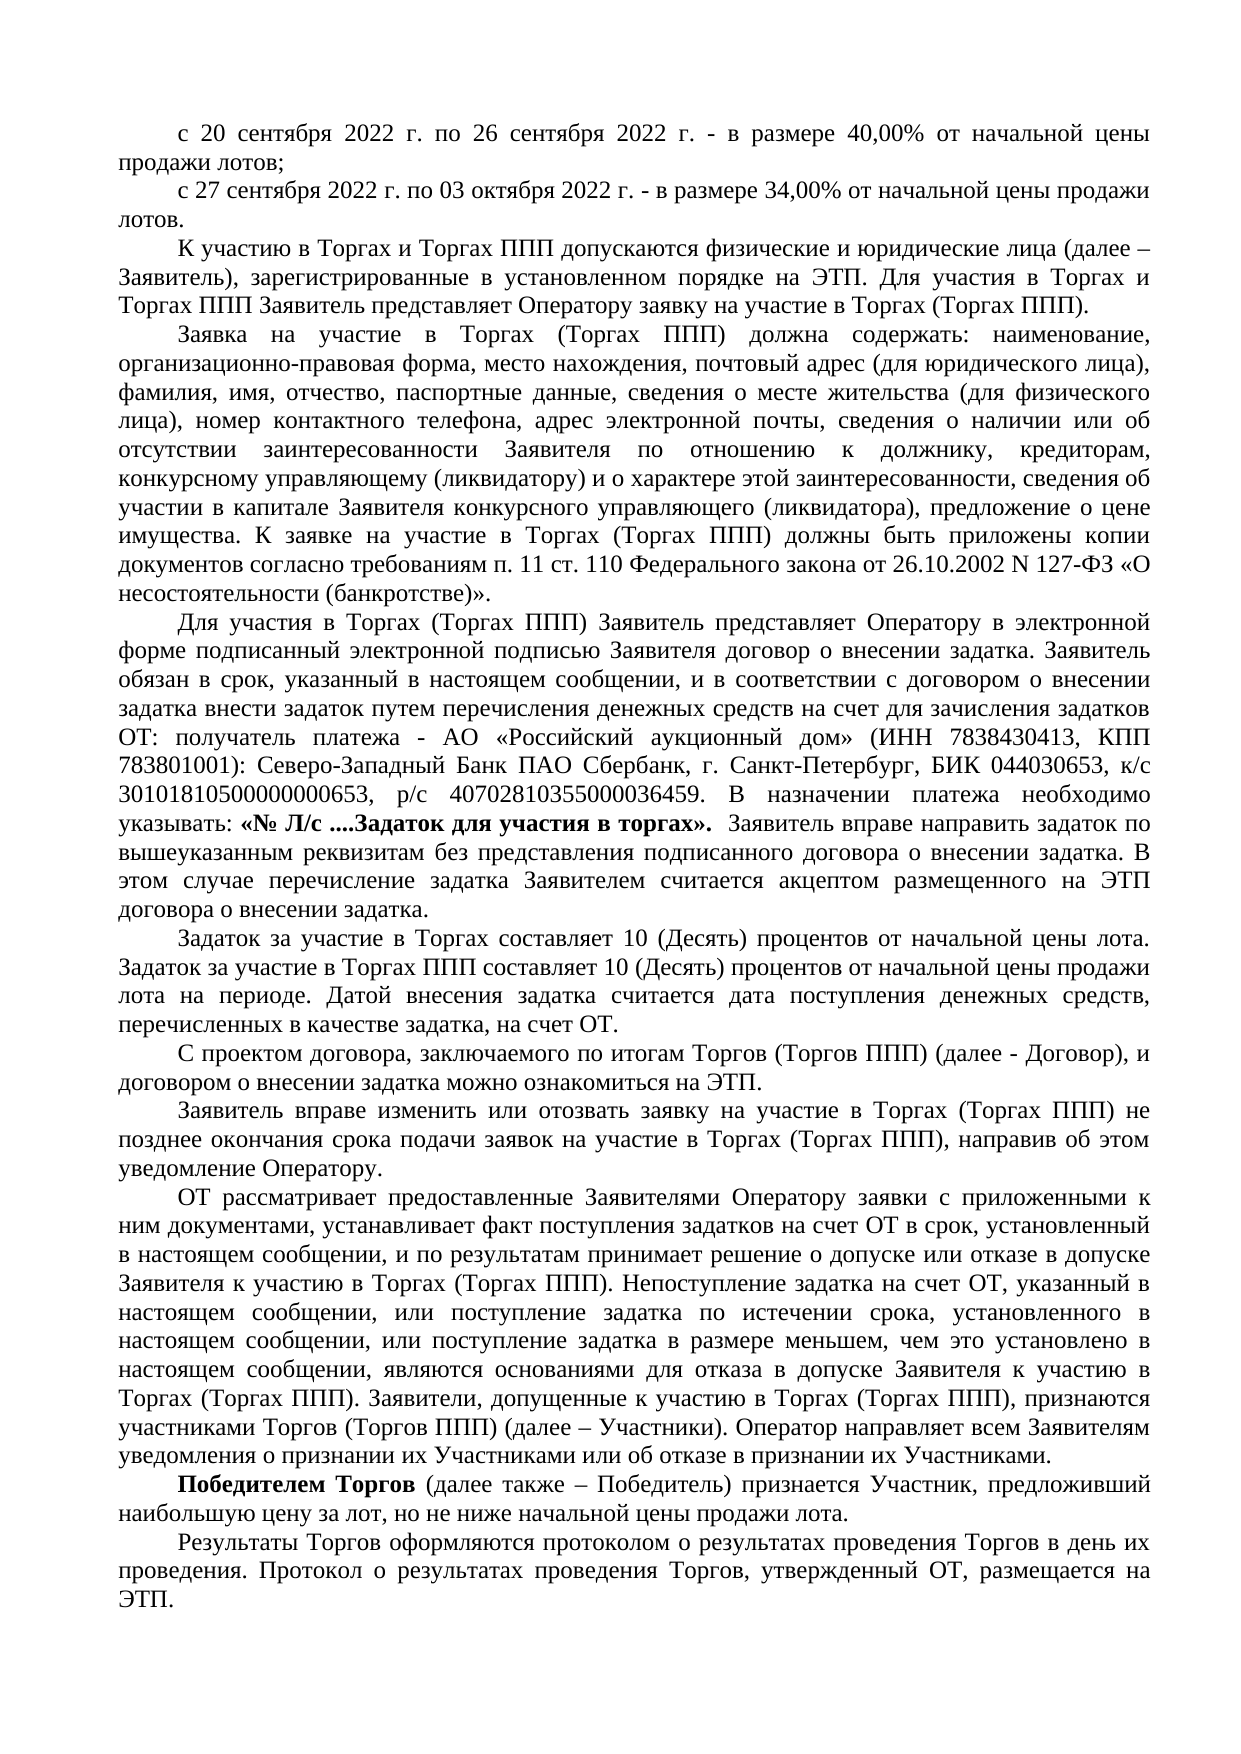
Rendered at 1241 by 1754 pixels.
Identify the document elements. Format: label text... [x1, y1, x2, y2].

text с 27 сентября 2022 г. по 03 октября 2022 г. - в размере 34,00% от начальной цены продажи лотов. [118, 176, 1151, 233]
text Для участия в Торгах (Торгах ППП) Заявитель представляет Оператору в электронной форме подписанный электронной подписью Заявителя договор о внесении задатка. Заявитель обязан в срок, указанный в настоящем сообщении, и в соответствии с договором о внесении задатка внести задаток путем перечисления денежных средств на счет для зачисления задатков ОТ: получатель платежа - АО «Российский аукционный дом» (ИНН 7838430413, КПП 783801001): Северо-Западный Банк ПАО Сбербанк, г. Санкт-Петербург, БИК 044030653, к/с 30101810500000000653, р/с 40702810355000036459. В назначении платежа необходимо указывать: «№ Л/с ....Задаток для участия в торгах». Заявитель вправе направить задаток по вышеуказанным реквизитам без представления подписанного договора о внесении задатка. В этом случае перечисление задатка Заявителем считается акцептом размещенного на ЭТП договора о внесении задатка. [118, 607, 1151, 923]
text Заявка на участие в Торгах (Торгах ППП) должна содержать: наименование, организационно-правовая форма, место нахождения, почтовый адрес (для юридического лица), фамилия, имя, отчество, паспортные данные, сведения о месте жительства (для физического лица), номер контактного телефона, адрес электронной почты, сведения о наличии или об отсутствии заинтересованности Заявителя по отношению к должнику, кредиторам, конкурсному управляющему (ликвидатору) и о характере этой заинтересованности, сведения об участии в капитале Заявителя конкурсного управляющего (ликвидатора), предложение о цене имущества. К заявке на участие в Торгах (Торгах ППП) должны быть приложены копии документов согласно требованиям п. 11 ст. 110 Федерального закона от 26.10.2002 N 127-ФЗ «О несостоятельности (банкротстве)». [118, 319, 1151, 607]
text Заявитель вправе изменить или отозвать заявку на участие в Торгах (Торгах ППП) не позднее окончания срока подачи заявок на участие в Торгах (Торгах ППП), направив об этом уведомление Оператору. [118, 1096, 1151, 1182]
text Победителем Торгов (далее также – Победитель) признается Участник, предложивший наибольшую цену за лот, но не ниже начальной цены продажи лота. [118, 1469, 1151, 1527]
text Задаток за участие в Торгах составляет 10 (Десять) процентов от начальной цены лота. Задаток за участие в Торгах ППП составляет 10 (Десять) процентов от начальной цены продажи лота на периоде. Датой внесения задатка считается дата поступления денежных средств, перечисленных в качестве задатка, на счет ОТ. [118, 923, 1151, 1038]
text Результаты Торгов оформляются протоколом о результатах проведения Торгов в день их проведения. Протокол о результатах проведения Торгов, утвержденный ОТ, размещается на ЭТП. [118, 1527, 1151, 1613]
text с 20 сентября 2022 г. по 26 сентября 2022 г. - в размере 40,00% от начальной цены продажи лотов; [118, 118, 1151, 176]
text С проектом договора, заключаемого по итогам Торгов (Торгов ППП) (далее - Договор), и договором о внесении задатка можно ознакомиться на ЭТП. [118, 1038, 1151, 1096]
text К участию в Торгах и Торгах ППП допускаются физические и юридические лица (далее – Заявитель), зарегистрированные в установленном порядке на ЭТП. Для участия в Торгах и Торгах ППП Заявитель представляет Оператору заявку на участие в Торгах (Торгах ППП). [118, 233, 1151, 319]
text ОТ рассматривает предоставленные Заявителями Оператору заявки с приложенными к ним документами, устанавливает факт поступления задатков на счет ОТ в срок, установленный в настоящем сообщении, и по результатам принимает решение о допуске или отказе в допуске Заявителя к участию в Торгах (Торгах ППП). Непоступление задатка на счет ОТ, указанный в настоящем сообщении, или поступление задатка по истечении срока, установленного в настоящем сообщении, или поступление задатка в размере меньшем, чем это установлено в настоящем сообщении, являются основаниями для отказа в допуске Заявителя к участию в Торгах (Торгах ППП). Заявители, допущенные к участию в Торгах (Торгах ППП), признаются участниками Торгов (Торгов ППП) (далее – Участники). Оператор направляет всем Заявителям уведомления о признании их Участниками или об отказе в признании их Участниками. [118, 1182, 1151, 1469]
